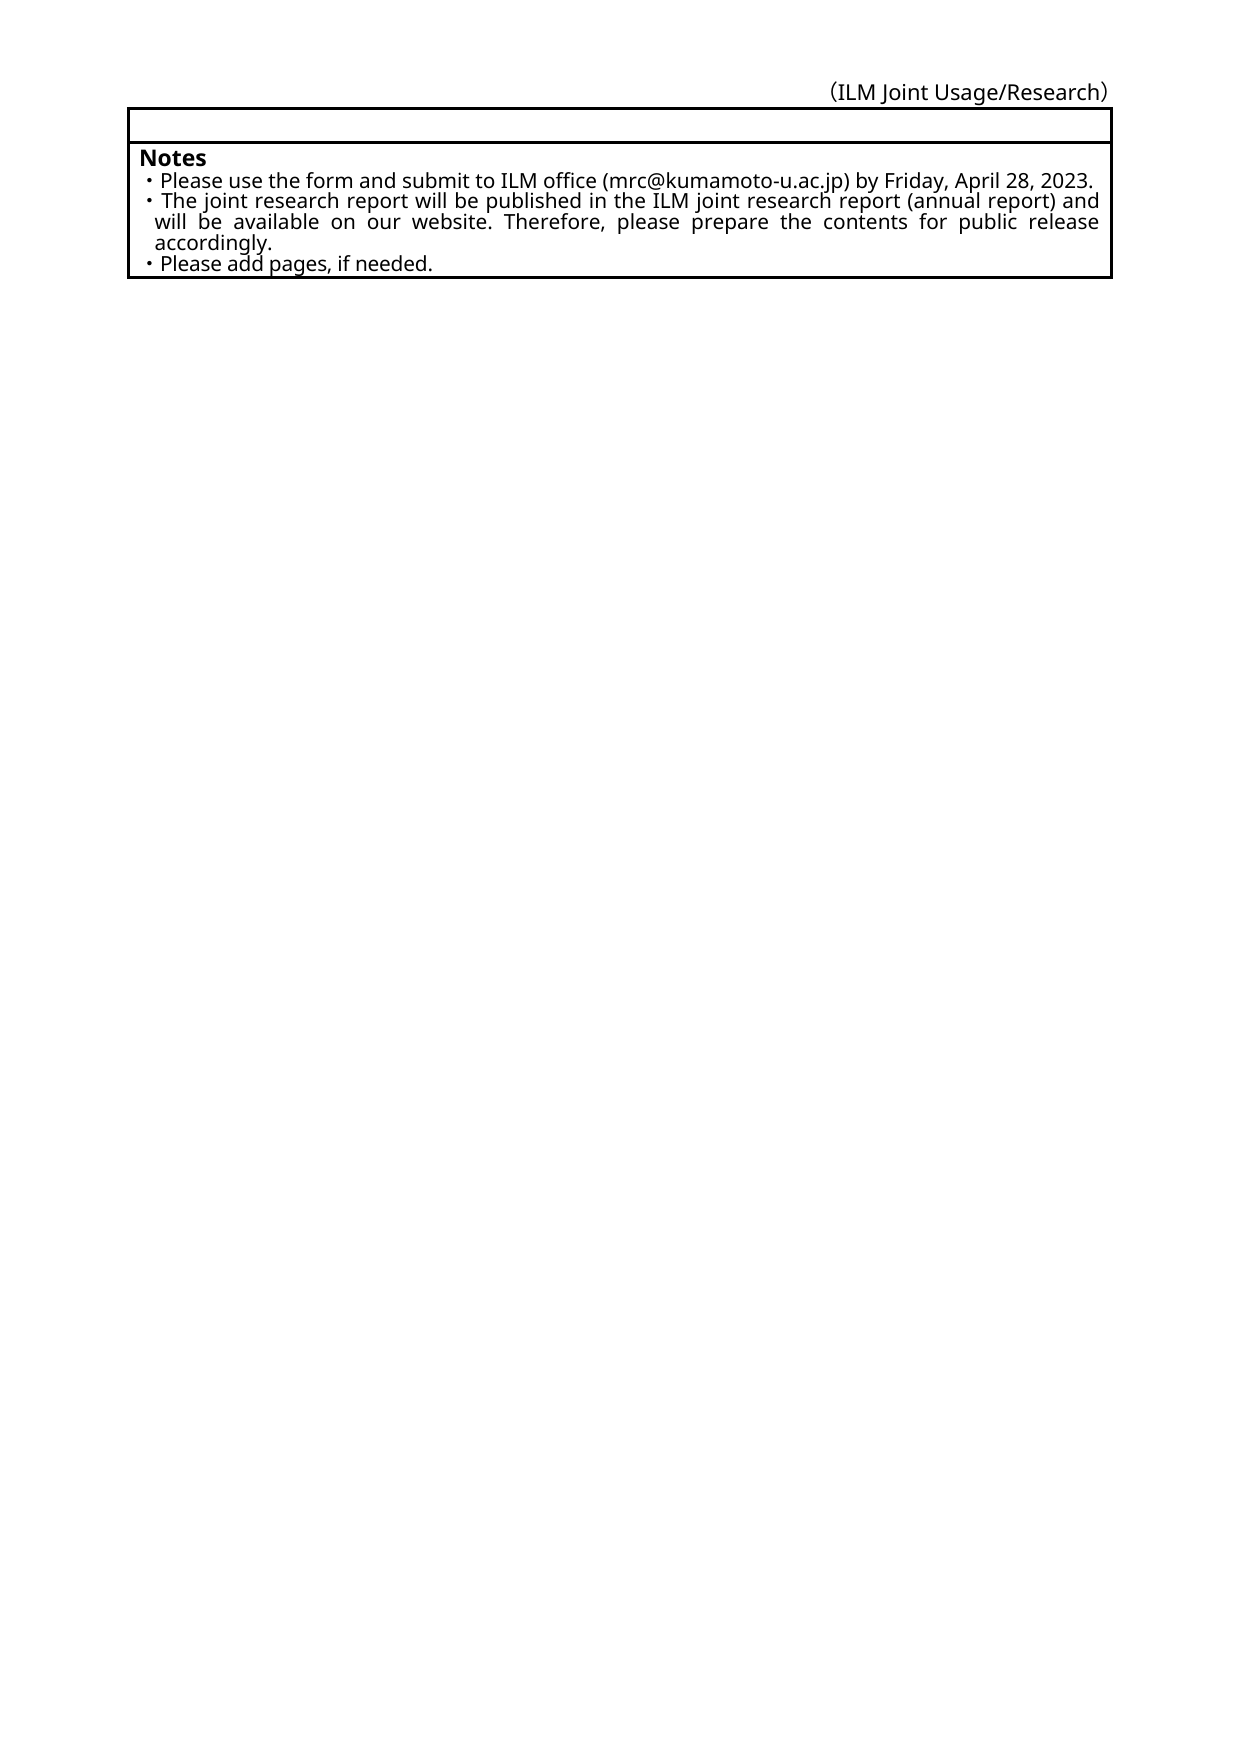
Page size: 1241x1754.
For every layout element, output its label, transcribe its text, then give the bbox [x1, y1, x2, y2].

table_cell Notes ・Please use the form and submit to ILM office (mrc@kumamoto-u.ac.jp) by Friday, April 28, 2023. ・The joint research report will be published in the ILM joint research report (annual report) and will be available on our website. Therefore, please prepare the contents for public release accordingly. ・Please add pages, if needed. [130, 144, 1110, 276]
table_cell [130, 110, 1110, 141]
